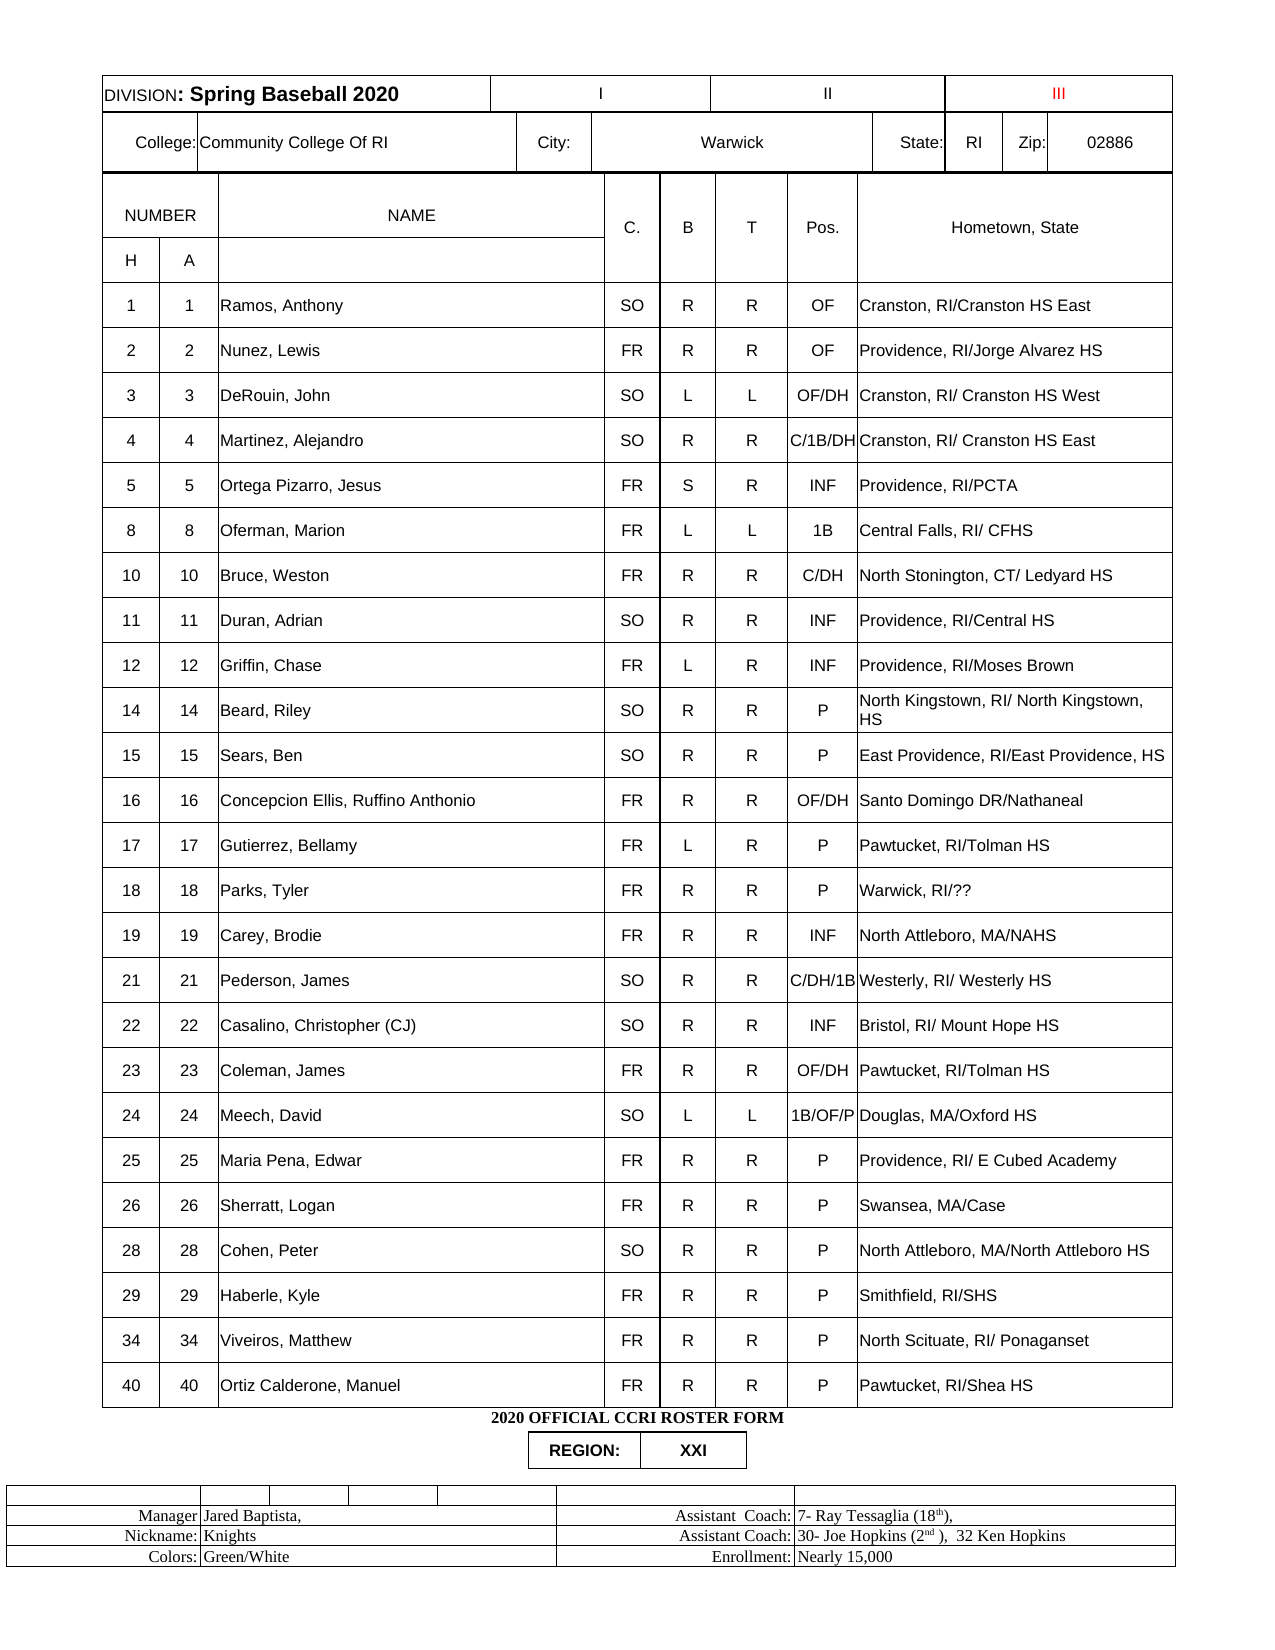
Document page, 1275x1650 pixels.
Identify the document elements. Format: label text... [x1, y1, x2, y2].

table_cell 23 [103, 1048, 159, 1092]
table_cell C/DH [788, 553, 857, 597]
table_cell Douglas, MA/Oxford HS [858, 1093, 1172, 1137]
table_cell Maria Pena, Edwar [219, 1138, 604, 1182]
table_cell Casalino, Christopher (CJ) [219, 1003, 604, 1047]
table_cell DeRouin, John [219, 373, 604, 417]
table_cell 11 [103, 598, 159, 642]
table_cell FR [605, 1273, 659, 1317]
table_cell 02886 [1048, 113, 1172, 171]
table_cell 16 [103, 778, 159, 822]
table_cell College: [103, 113, 197, 171]
table_cell Gutierrez, Bellamy [219, 823, 604, 867]
table_cell 5 [103, 463, 159, 507]
table_cell 23 [160, 1048, 218, 1092]
table_cell Duran, Adrian [219, 598, 604, 642]
table_cell C/1B/DH [788, 418, 857, 462]
table_cell Colors: [7, 1546, 200, 1566]
table_cell 19 [103, 913, 159, 957]
table_cell R [661, 283, 715, 327]
table_cell 2 [160, 328, 218, 372]
table_cell Ortiz Calderone, Manuel [219, 1363, 604, 1407]
table_cell 22 [103, 1003, 159, 1047]
table_cell A [160, 238, 218, 282]
table_cell R [661, 1003, 715, 1047]
table_cell Griffin, Chase [219, 643, 604, 687]
table_cell Central Falls, RI/ CFHS [858, 508, 1172, 552]
table_cell P [788, 1138, 857, 1182]
table_cell R [716, 1138, 787, 1182]
table_cell SO [605, 418, 659, 462]
table_cell Jared Baptista, [201, 1506, 556, 1525]
table_cell P [788, 1228, 857, 1272]
table_cell SO [605, 598, 659, 642]
table_cell FR [605, 778, 659, 822]
table_cell R [661, 688, 715, 732]
table_cell 4 [103, 418, 159, 462]
table_cell [219, 238, 604, 282]
table_header DIVISION: Spring Baseball 2020 [103, 76, 490, 111]
table_cell 34 [160, 1318, 218, 1362]
table_cell Sherratt, Logan [219, 1183, 604, 1227]
table_cell Haberle, Kyle [219, 1273, 604, 1317]
table_cell R [716, 958, 787, 1002]
table_cell P [788, 1318, 857, 1362]
table_cell P [788, 688, 857, 732]
table_cell 14 [103, 688, 159, 732]
table_cell R [661, 733, 715, 777]
table_header [7, 1486, 200, 1505]
table_cell Pederson, James [219, 958, 604, 1002]
table_cell R [716, 1273, 787, 1317]
table_cell Cohen, Peter [219, 1228, 604, 1272]
table_cell FR [605, 868, 659, 912]
table_cell R [661, 1273, 715, 1317]
table_cell Manager [7, 1506, 200, 1525]
table_cell 10 [103, 553, 159, 597]
table_cell Enrollment: [557, 1546, 794, 1566]
table_cell Pawtucket, RI/Shea HS [858, 1363, 1172, 1407]
text 2020 OFFICIAL CCRI ROSTER FORM [75, 1408, 1200, 1427]
table_cell 3 [160, 373, 218, 417]
table_cell Cranston, RI/ Cranston HS West [858, 373, 1172, 417]
table_cell R [716, 778, 787, 822]
table_cell 14 [160, 688, 218, 732]
table_cell 24 [160, 1093, 218, 1137]
table_cell Coleman, James [219, 1048, 604, 1092]
table_cell R [661, 1363, 715, 1407]
table_cell 28 [160, 1228, 218, 1272]
table_cell R [716, 418, 787, 462]
table_cell Santo Domingo DR/Nathaneal [858, 778, 1172, 822]
table_header II [711, 76, 944, 111]
table_cell L [716, 1093, 787, 1137]
table_cell Parks, Tyler [219, 868, 604, 912]
table_cell OF/DH [788, 373, 857, 417]
table_cell R [716, 823, 787, 867]
table_cell P [788, 823, 857, 867]
table_cell FR [605, 823, 659, 867]
table_header [270, 1486, 348, 1505]
table_cell Smithfield, RI/SHS [858, 1273, 1172, 1317]
table_cell L [661, 823, 715, 867]
table_cell 7- Ray Tessaglia (18th), [795, 1506, 1175, 1525]
table_cell L [661, 508, 715, 552]
table_cell L [661, 373, 715, 417]
table_cell 40 [160, 1363, 218, 1407]
table_cell East Providence, RI/East Providence, HS [858, 733, 1172, 777]
table_cell SO [605, 373, 659, 417]
table_cell 29 [160, 1273, 218, 1317]
table_cell SO [605, 283, 659, 327]
table_cell R [716, 283, 787, 327]
table_cell Nunez, Lewis [219, 328, 604, 372]
table_cell 15 [103, 733, 159, 777]
table_cell RI [946, 113, 1002, 171]
table_cell Warwick, RI/?? [858, 868, 1172, 912]
table_cell Oferman, Marion [219, 508, 604, 552]
table_cell Martinez, Alejandro [219, 418, 604, 462]
table_header [201, 1486, 269, 1505]
table_cell 18 [103, 868, 159, 912]
table_cell FR [605, 463, 659, 507]
table_cell 12 [103, 643, 159, 687]
table_cell R [661, 913, 715, 957]
table_header [795, 1486, 1175, 1505]
table_cell R [661, 1048, 715, 1092]
table_cell Carey, Brodie [219, 913, 604, 957]
table_cell R [716, 553, 787, 597]
table_cell 1 [160, 283, 218, 327]
table_cell R [716, 868, 787, 912]
table_cell 17 [160, 823, 218, 867]
table_cell 26 [160, 1183, 218, 1227]
table_cell 5 [160, 463, 218, 507]
table_cell SO [605, 1093, 659, 1137]
table_header III [946, 76, 1172, 111]
table_cell Viveiros, Matthew [219, 1318, 604, 1362]
table_cell FR [605, 1138, 659, 1182]
table_cell R [661, 328, 715, 372]
table_cell R [716, 1363, 787, 1407]
table_cell R [716, 463, 787, 507]
table_cell Cranston, RI/ Cranston HS East [858, 418, 1172, 462]
table_header B [661, 174, 715, 282]
table_header [557, 1486, 794, 1505]
table_cell Assistant Coach: [557, 1506, 794, 1525]
table_cell SO [605, 688, 659, 732]
table_cell FR [605, 1048, 659, 1092]
table_cell OF [788, 328, 857, 372]
table_header XXI [641, 1433, 746, 1468]
table_cell SO [605, 1228, 659, 1272]
table_cell Providence, RI/Moses Brown [858, 643, 1172, 687]
table_cell North Scituate, RI/ Ponaganset [858, 1318, 1172, 1362]
table_cell INF [788, 913, 857, 957]
table_cell 17 [103, 823, 159, 867]
table_cell 21 [103, 958, 159, 1002]
table_cell Beard, Riley [219, 688, 604, 732]
table_cell Pawtucket, RI/Tolman HS [858, 823, 1172, 867]
table_cell 2 [103, 328, 159, 372]
table_cell FR [605, 508, 659, 552]
table_cell L [661, 1093, 715, 1137]
table_cell 15 [160, 733, 218, 777]
table_cell FR [605, 1363, 659, 1407]
table_cell Zip: [1003, 113, 1047, 171]
table_cell Green/White [201, 1546, 556, 1566]
table_cell 11 [160, 598, 218, 642]
table_header [349, 1486, 437, 1505]
table_cell C/DH/1B [788, 958, 857, 1002]
table_cell P [788, 1273, 857, 1317]
table_cell Knights [201, 1526, 556, 1545]
table_cell R [716, 643, 787, 687]
table_cell 1B/OF/P [788, 1093, 857, 1137]
table_cell North Attleboro, MA/NAHS [858, 913, 1172, 957]
table_cell Ortega Pizarro, Jesus [219, 463, 604, 507]
table_cell R [661, 553, 715, 597]
table_cell R [716, 328, 787, 372]
table_cell SO [605, 733, 659, 777]
table_cell R [661, 958, 715, 1002]
table_cell FR [605, 1318, 659, 1362]
table_cell L [716, 508, 787, 552]
table_cell Westerly, RI/ Westerly HS [858, 958, 1172, 1002]
table_cell Concepcion Ellis, Ruffino Anthonio [219, 778, 604, 822]
table_cell 4 [160, 418, 218, 462]
table_cell 30- Joe Hopkins (2nd ), 32 Ken Hopkins [795, 1526, 1175, 1545]
table_cell City: [517, 113, 591, 171]
table_cell OF [788, 283, 857, 327]
table_cell 10 [160, 553, 218, 597]
table_cell Bruce, Weston [219, 553, 604, 597]
table_cell 25 [160, 1138, 218, 1182]
table_cell 26 [103, 1183, 159, 1227]
table_cell OF/DH [788, 1048, 857, 1092]
table_cell P [788, 1363, 857, 1407]
table_cell Providence, RI/Central HS [858, 598, 1172, 642]
table_cell Pawtucket, RI/Tolman HS [858, 1048, 1172, 1092]
table_cell INF [788, 1003, 857, 1047]
table_cell Providence, RI/Jorge Alvarez HS [858, 328, 1172, 372]
table_cell SO [605, 958, 659, 1002]
table_cell P [788, 733, 857, 777]
table_cell L [661, 643, 715, 687]
table_cell 16 [160, 778, 218, 822]
table_cell H [103, 238, 159, 282]
table_cell Community College Of RI [198, 113, 516, 171]
table_cell 34 [103, 1318, 159, 1362]
table_cell 29 [103, 1273, 159, 1317]
table_cell 1B [788, 508, 857, 552]
table_cell Providence, RI/ E Cubed Academy [858, 1138, 1172, 1182]
table_header Pos. [788, 174, 857, 282]
table_cell R [661, 1138, 715, 1182]
table_cell North Kingstown, RI/ North Kingstown, HS [858, 688, 1172, 732]
table_cell FR [605, 643, 659, 687]
table_cell 8 [160, 508, 218, 552]
table_cell L [716, 373, 787, 417]
table_cell R [661, 598, 715, 642]
table_cell 40 [103, 1363, 159, 1407]
table_cell FR [605, 1183, 659, 1227]
table_cell Nickname: [7, 1526, 200, 1545]
table_cell R [661, 1318, 715, 1362]
table_cell R [661, 418, 715, 462]
table_cell Sears, Ben [219, 733, 604, 777]
table_cell Bristol, RI/ Mount Hope HS [858, 1003, 1172, 1047]
table_cell Cranston, RI/Cranston HS East [858, 283, 1172, 327]
table_cell 24 [103, 1093, 159, 1137]
table_cell 3 [103, 373, 159, 417]
table_cell Assistant Coach: [557, 1526, 794, 1545]
table_header I [491, 76, 710, 111]
table_cell S [661, 463, 715, 507]
table_cell Swansea, MA/Case [858, 1183, 1172, 1227]
table_cell SO [605, 1003, 659, 1047]
table_cell R [716, 1003, 787, 1047]
table_cell Meech, David [219, 1093, 604, 1137]
table_cell 19 [160, 913, 218, 957]
table_header NAME [219, 174, 604, 237]
table_cell P [788, 868, 857, 912]
table_cell Ramos, Anthony [219, 283, 604, 327]
table_cell R [716, 598, 787, 642]
table_header C. [605, 174, 659, 282]
table_cell R [716, 1228, 787, 1272]
table_header Hometown, State [858, 174, 1172, 282]
table_header REGION: [529, 1433, 640, 1468]
table_header [438, 1486, 556, 1505]
table_cell R [661, 868, 715, 912]
table_cell 22 [160, 1003, 218, 1047]
table_cell R [661, 1183, 715, 1227]
table_cell OF/DH [788, 778, 857, 822]
table_cell FR [605, 913, 659, 957]
table_cell P [788, 1183, 857, 1227]
table_cell 28 [103, 1228, 159, 1272]
table_header T [716, 174, 787, 282]
table_cell R [716, 688, 787, 732]
table_cell INF [788, 643, 857, 687]
table_cell FR [605, 553, 659, 597]
table_cell R [661, 778, 715, 822]
table_cell FR [605, 328, 659, 372]
table_cell State: [873, 113, 944, 171]
table_cell 12 [160, 643, 218, 687]
table_cell R [716, 1048, 787, 1092]
table_cell 18 [160, 868, 218, 912]
table_cell R [716, 913, 787, 957]
table_cell 21 [160, 958, 218, 1002]
table_cell Warwick [592, 113, 872, 171]
table_cell R [716, 733, 787, 777]
table_cell 8 [103, 508, 159, 552]
table_cell Nearly 15,000 [795, 1546, 1175, 1566]
table_cell 25 [103, 1138, 159, 1182]
table_cell INF [788, 598, 857, 642]
table_cell R [716, 1318, 787, 1362]
table_cell 1 [103, 283, 159, 327]
table_header NUMBER [103, 174, 218, 237]
table_cell North Stonington, CT/ Ledyard HS [858, 553, 1172, 597]
table_cell INF [788, 463, 857, 507]
table_cell Providence, RI/PCTA [858, 463, 1172, 507]
table_cell R [661, 1228, 715, 1272]
table_cell R [716, 1183, 787, 1227]
table_cell North Attleboro, MA/North Attleboro HS [858, 1228, 1172, 1272]
